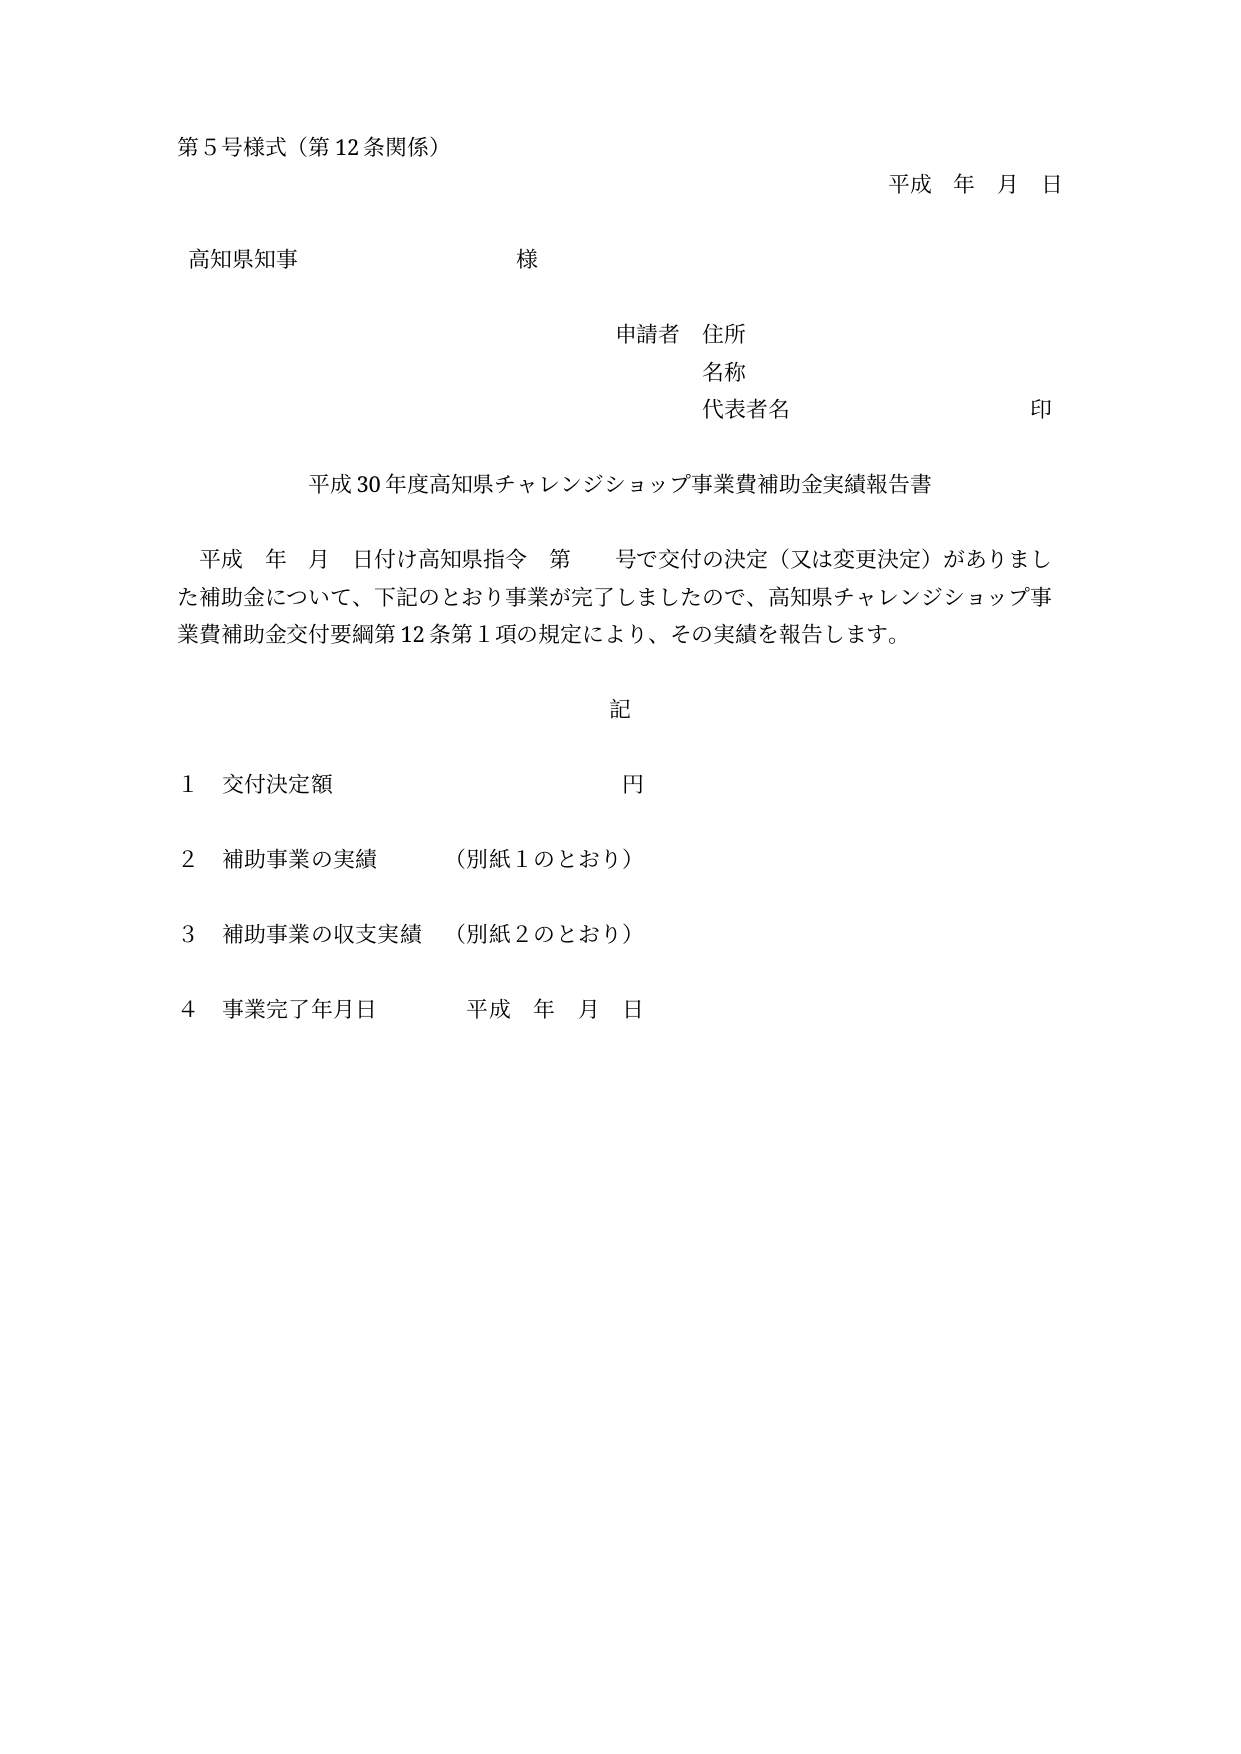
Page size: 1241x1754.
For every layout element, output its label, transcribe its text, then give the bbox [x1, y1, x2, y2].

text 平成 年 月 日付け高知県指令 第 号で交付の決定（又は変更決定）がありました補助金について、下記のとおり事業が完了しましたので、高知県チャレンジショップ事業費補助金交付要綱第12条第１項の規定により、その実績を報告します。 [177, 539, 1063, 652]
text ２ 補助事業の実績 （別紙１のとおり） [177, 839, 1063, 877]
text 平成 年 月 日 [177, 164, 1063, 202]
text 申請者 住所 [615, 314, 1063, 352]
text １ 交付決定額 円 [177, 764, 1063, 802]
text 代表者名 印 [615, 389, 1063, 427]
text ４ 事業完了年月日 平成 年 月 日 [177, 989, 1063, 1027]
text 記 [177, 689, 1063, 727]
text 名称 [615, 352, 1063, 389]
text 平成30年度高知県チャレンジショップ事業費補助金実績報告書 [177, 464, 1063, 502]
text ３ 補助事業の収支実績 （別紙２のとおり） [177, 914, 1063, 952]
text 第５号様式（第12条関係） [177, 127, 1063, 164]
text 高知県知事 様 [177, 239, 1063, 277]
